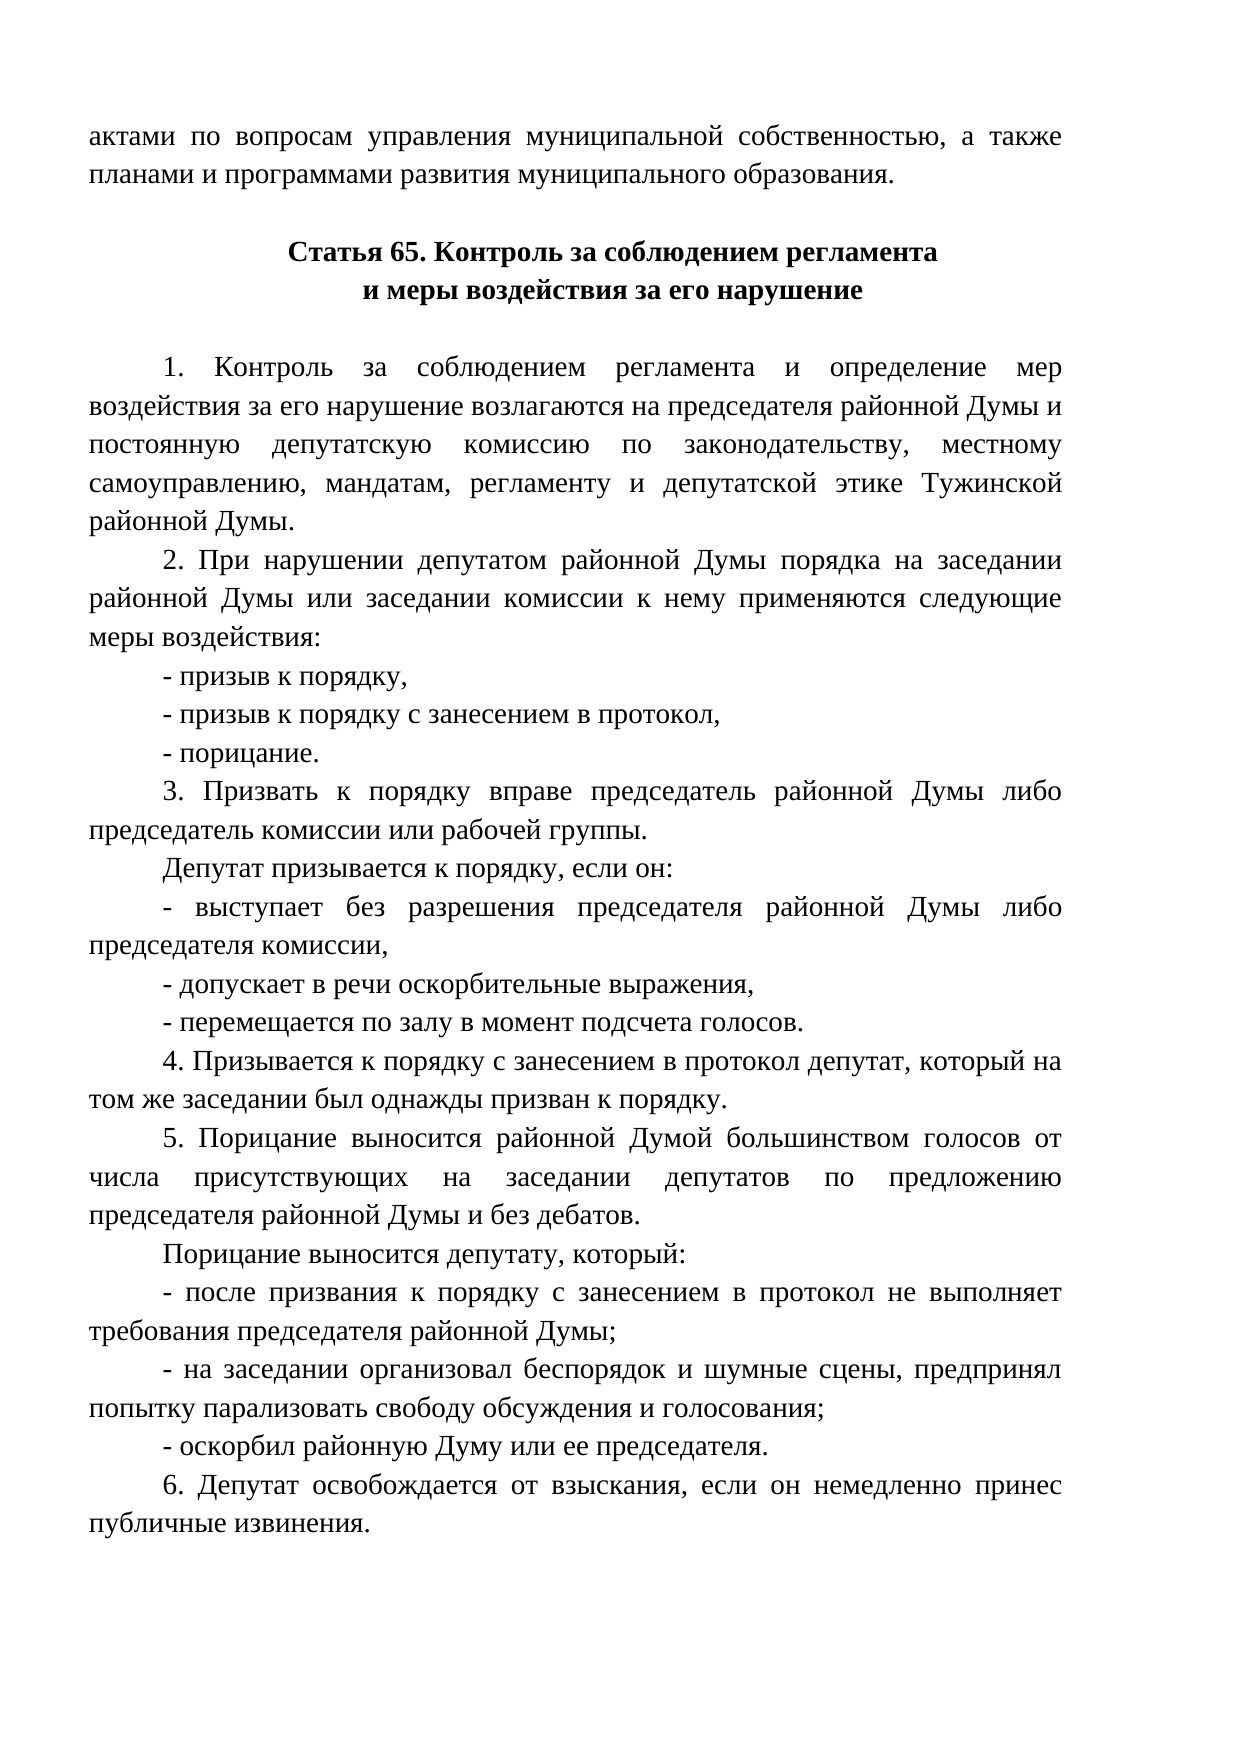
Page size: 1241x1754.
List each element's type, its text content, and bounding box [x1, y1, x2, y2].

text Статья 65. Контроль за соблюдением регламента [89, 234, 1063, 267]
text и меры воздействия за его нарушение [89, 272, 1063, 306]
text 2. При нарушении депутатом районной Думы порядка на заседании районной Думы или заседании комиссии к нему применяются следующие меры воздействия: [89, 542, 1063, 653]
text - призыв к порядку, [89, 658, 1063, 691]
text 3. Призвать к порядку вправе председатель районной Думы либо председатель комиссии или рабочей группы. [89, 773, 1063, 845]
text - допускает в речи оскорбительные выражения, [89, 966, 1063, 999]
text - после призвания к порядку с занесением в протокол не выполняет требования председателя районной Думы; [89, 1274, 1063, 1346]
text - на заседании организовал беспорядок и шумные сцены, предпринял попытку парализовать свободу обсуждения и голосования; [89, 1351, 1063, 1423]
text 5. Порицание выносится районной Думой большинством голосов от числа присутствующих на заседании депутатов по предложению председателя районной Думы и без дебатов. [89, 1120, 1063, 1231]
text - выступает без разрешения председателя районной Думы либо председателя комиссии, [89, 889, 1063, 961]
text Депутат призывается к порядку, если он: [89, 850, 1063, 884]
text - порицание. [89, 735, 1063, 768]
text - призыв к порядку с занесением в протокол, [89, 696, 1063, 730]
text Порицание выносится депутату, который: [89, 1236, 1063, 1269]
text 6. Депутат освобождается от взыскания, если он немедленно принес публичные извинения. [89, 1467, 1063, 1539]
text 1. Контроль за соблюдением регламента и определение мер воздействия за его нарушение возлагаются на председателя районной Думы и постоянную депутатскую комиссию по законодательству, местному самоуправлению, мандатам, регламенту и депутатской этике Тужинской районной Думы. [89, 349, 1063, 537]
text - перемещается по залу в момент подсчета голосов. [89, 1004, 1063, 1038]
text - оскорбил районную Думу или ее председателя. [89, 1428, 1063, 1462]
text 4. Призывается к порядку с занесением в протокол депутат, который на том же заседании был однажды призван к порядку. [89, 1043, 1063, 1115]
